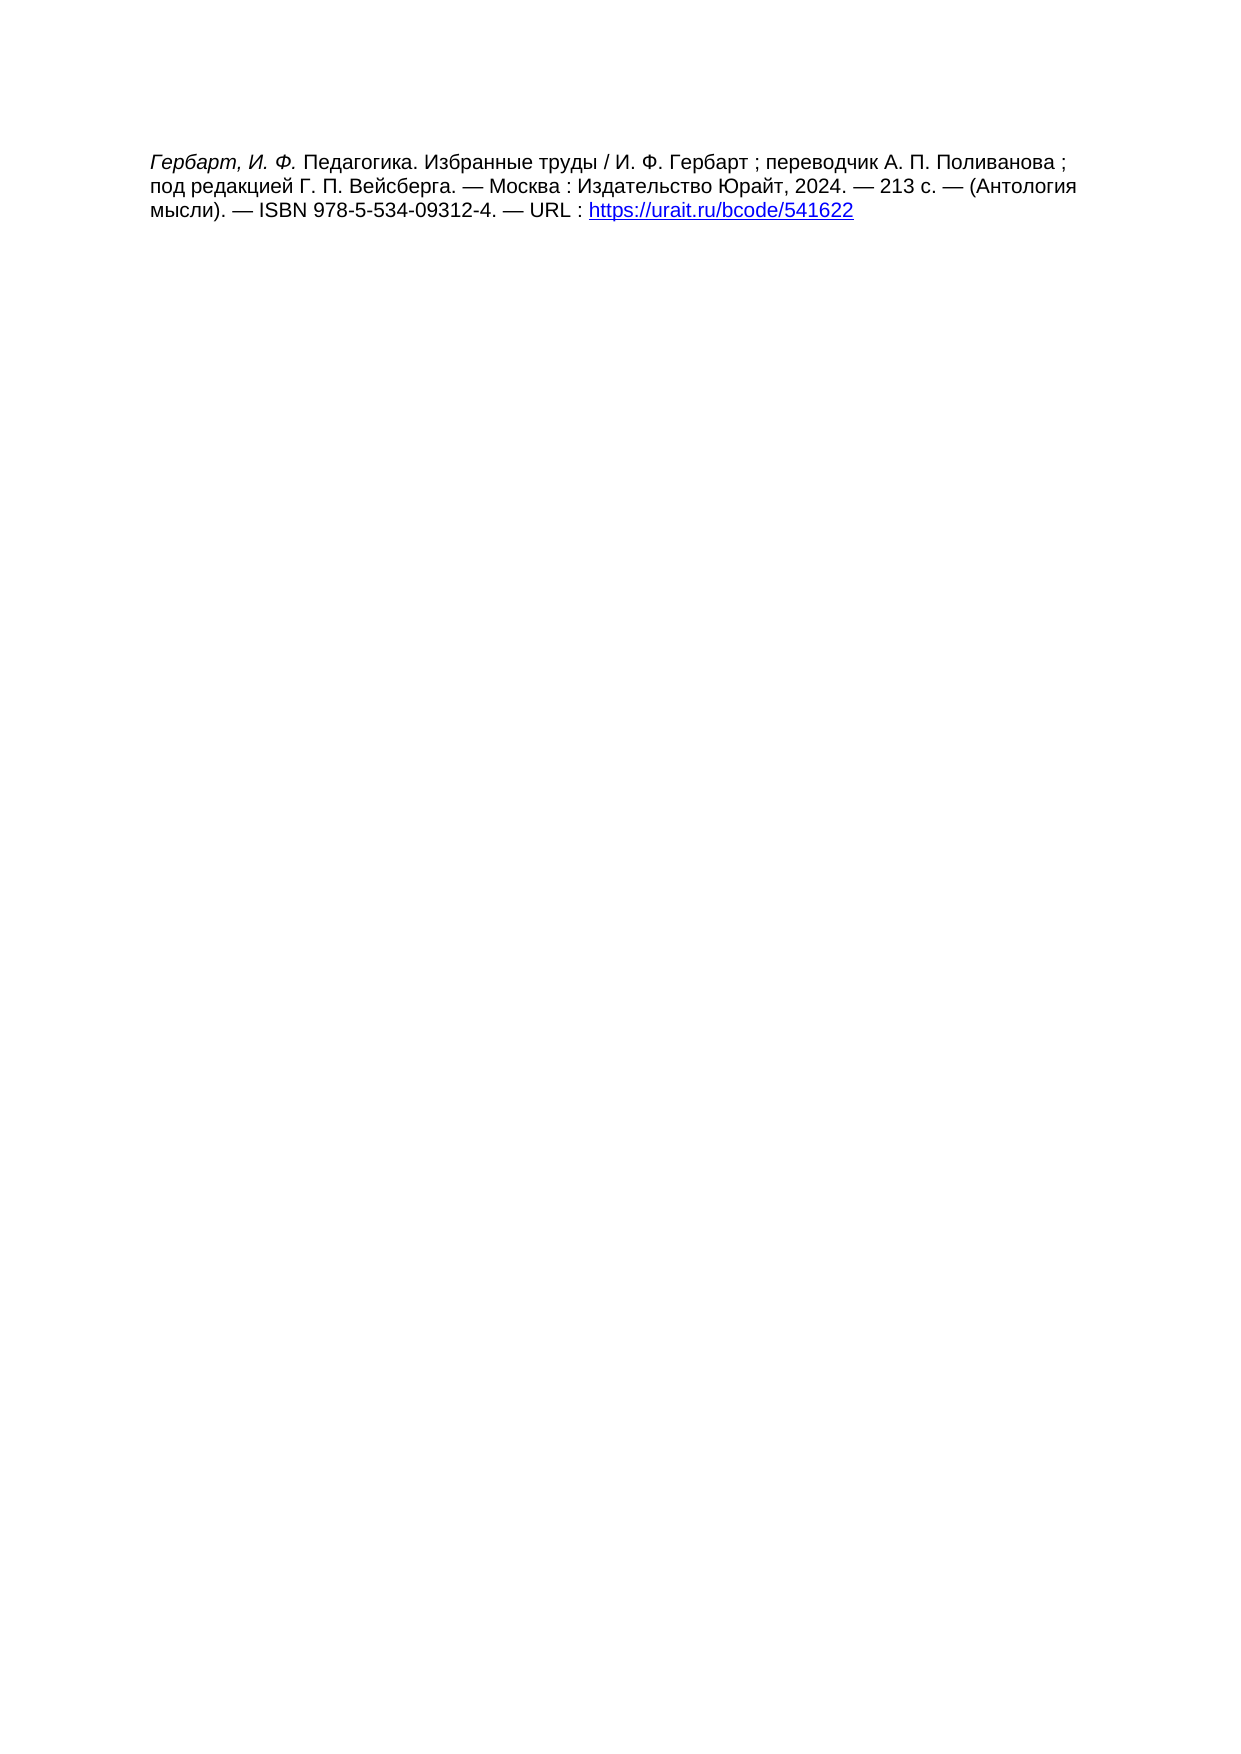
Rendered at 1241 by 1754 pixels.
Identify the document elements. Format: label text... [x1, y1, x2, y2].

text Гербарт, И. Ф. Педагогика. Избранные труды / И. Ф. Гербарт ; переводчик А. П. Поливанова ; под редакцией Г. П. Вейсберга. — Москва : Издательство Юрайт, 2024. — 213 с. — (Антология мысли). — ISBN 978-5-534-09312-4. — URL : https://urait.ru/bcode/541622 [150, 150, 1090, 222]
